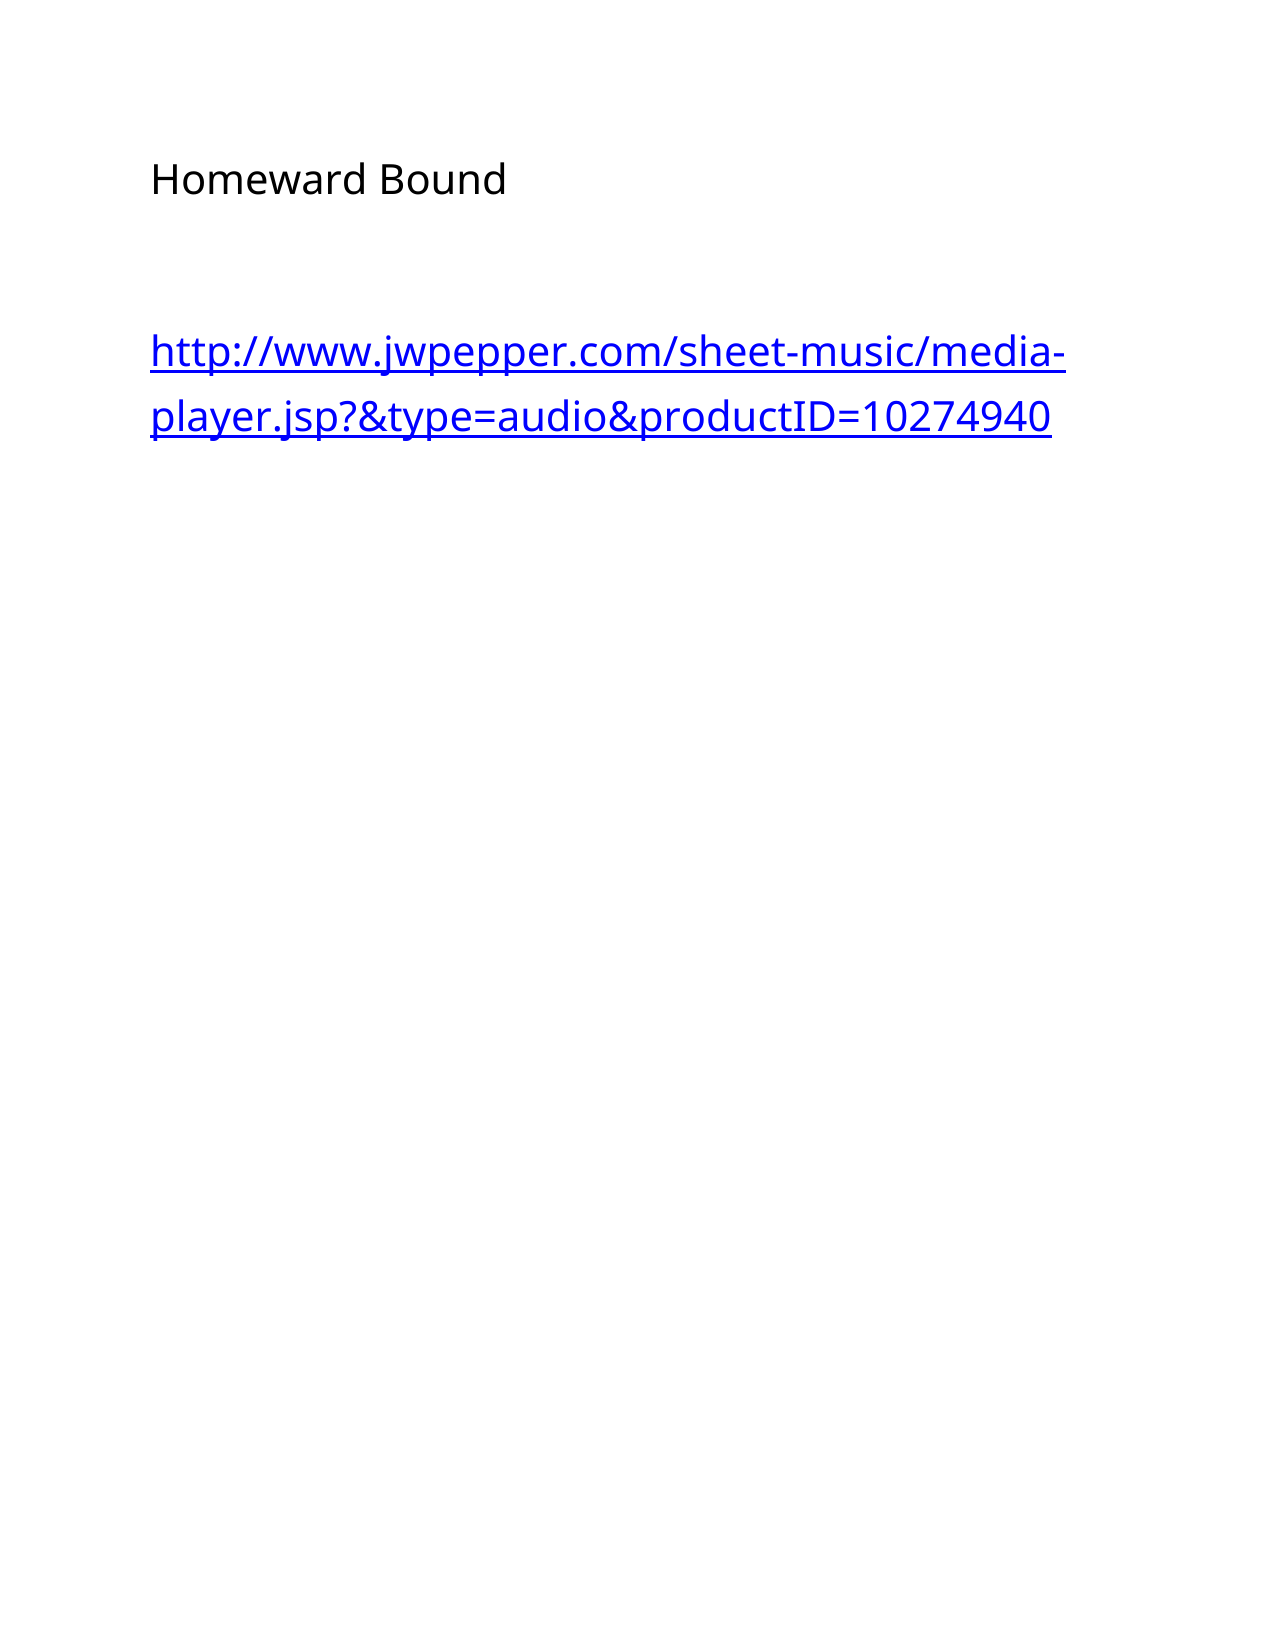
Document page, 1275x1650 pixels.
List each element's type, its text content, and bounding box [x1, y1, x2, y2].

text Homeward Bound [150, 150, 1125, 207]
text http://www.jwpepper.com/sheet-music/media-player.jsp?&type=audio&productID=10274940 [150, 322, 1125, 444]
